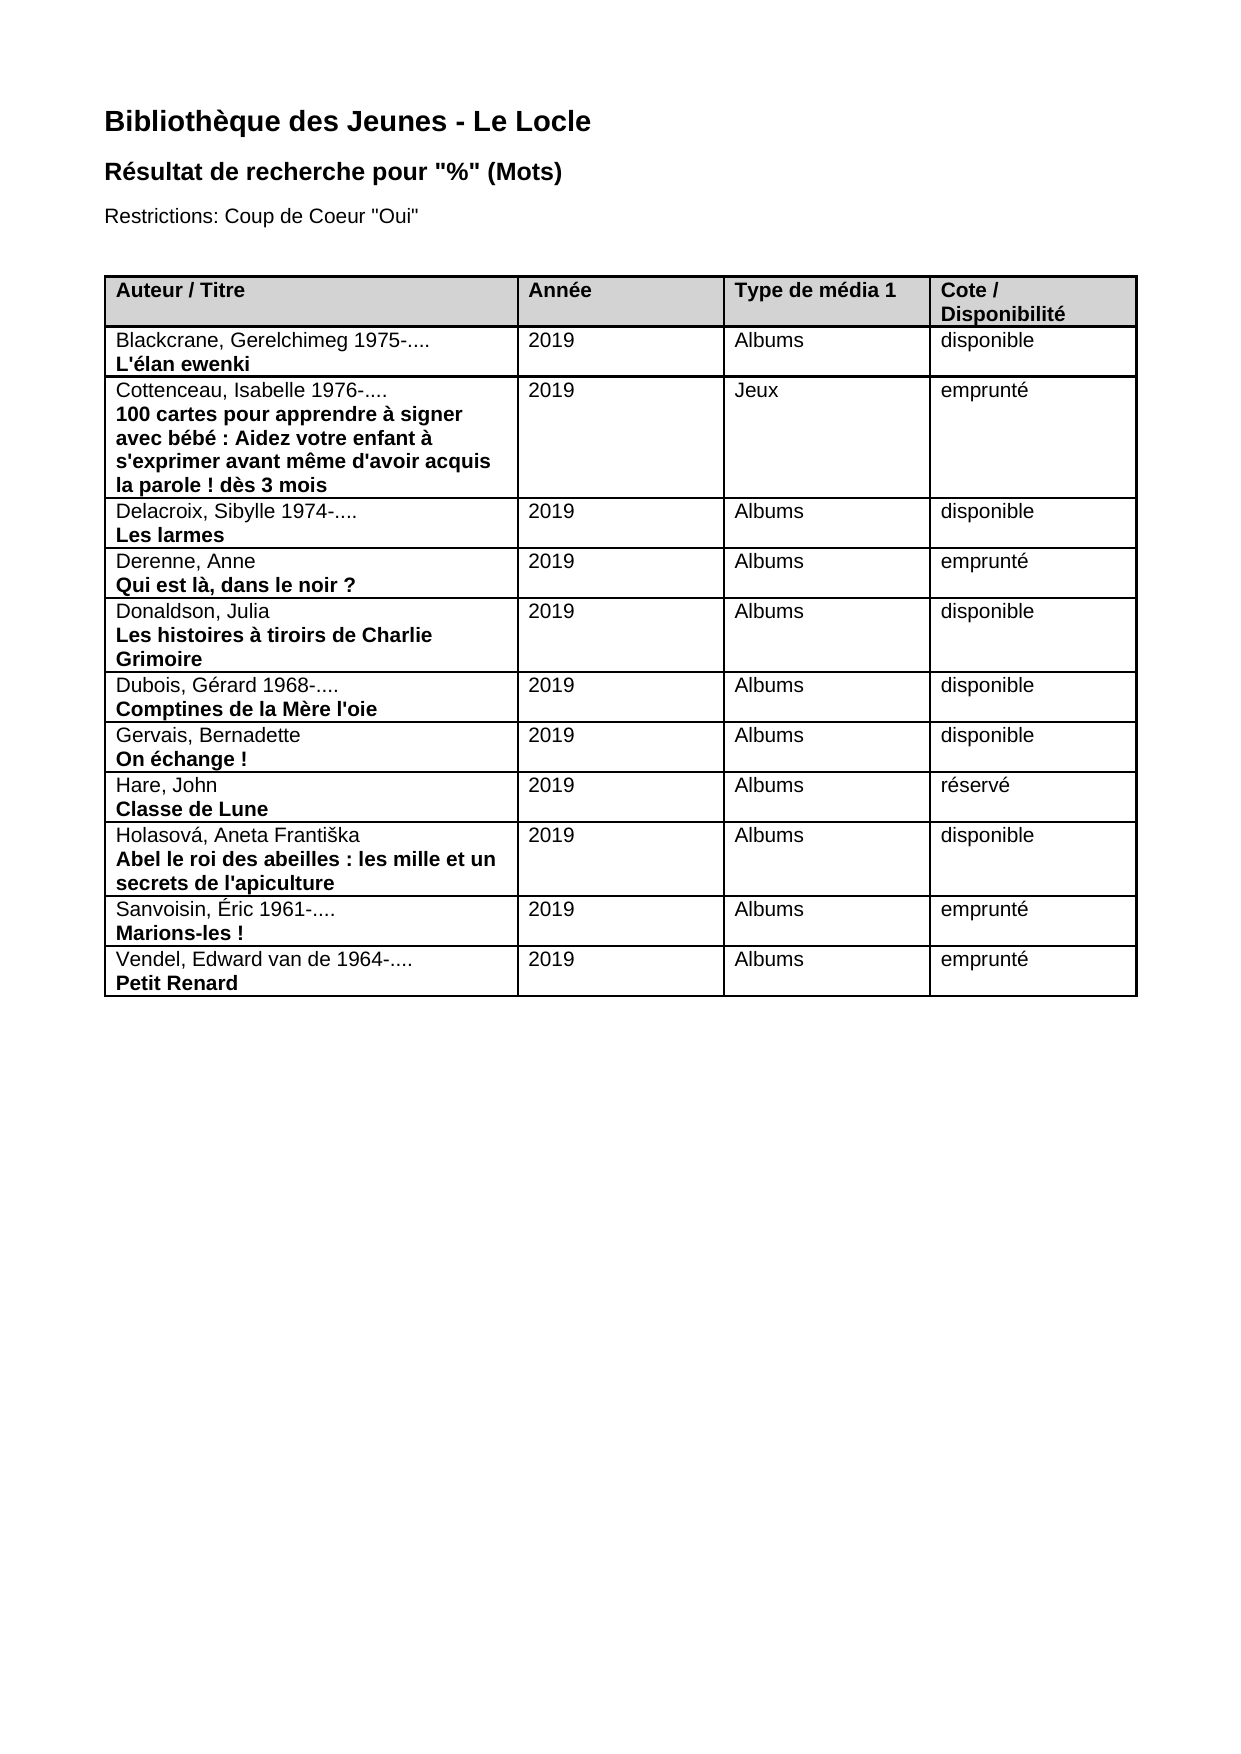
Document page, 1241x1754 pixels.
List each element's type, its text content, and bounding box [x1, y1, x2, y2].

table_cell 2019 [519, 549, 723, 597]
table_cell disponible [931, 823, 1135, 895]
table_cell emprunté [931, 378, 1135, 497]
table_header Cote / Disponibilité [931, 278, 1135, 325]
table_cell Hare, John Classe de Lune [106, 773, 517, 821]
table_cell 2019 [519, 673, 723, 721]
table_cell disponible [931, 673, 1135, 721]
table_header Auteur / Titre [106, 278, 517, 325]
table_cell 2019 [519, 599, 723, 671]
table_cell emprunté [931, 549, 1135, 597]
table_cell Jeux [725, 378, 929, 497]
table_cell Cottenceau, Isabelle 1976-.... 100 cartes pour apprendre à signer avec bébé : Aidez votre enfant à s'exprimer avant même d'avoir acquis la parole ! dès 3 mois [106, 378, 517, 497]
table_cell 2019 [519, 897, 723, 945]
table_cell Donaldson, Julia Les histoires à tiroirs de Charlie Grimoire [106, 599, 517, 671]
table_cell emprunté [931, 897, 1135, 945]
table_cell Albums [725, 897, 929, 945]
table_cell disponible [931, 328, 1135, 375]
table_cell Dubois, Gérard 1968-.... Comptines de la Mère l'oie [106, 673, 517, 721]
table_cell Albums [725, 599, 929, 671]
table_cell Sanvoisin, Éric 1961-.... Marions-les ! [106, 897, 517, 945]
table_header Année [519, 278, 723, 325]
table_cell Albums [725, 499, 929, 547]
table_cell 2019 [519, 378, 723, 497]
table_cell 2019 [519, 773, 723, 821]
table_cell Vendel, Edward van de 1964-.... Petit Renard [106, 947, 517, 995]
table_cell disponible [931, 723, 1135, 771]
table_cell Holasová, Aneta Františka Abel le roi des abeilles : les mille et un secrets de l'apiculture [106, 823, 517, 895]
table_cell emprunté [931, 947, 1135, 995]
text Résultat de recherche pour "%" (Mots) [104, 156, 1136, 185]
table_cell Albums [725, 673, 929, 721]
table_cell Blackcrane, Gerelchimeg 1975-.... L'élan ewenki [106, 328, 517, 375]
table_cell Gervais, Bernadette On échange ! [106, 723, 517, 771]
table_cell Albums [725, 823, 929, 895]
text Bibliothèque des Jeunes - Le Locle [104, 104, 1136, 138]
table_cell Albums [725, 773, 929, 821]
text Restrictions: Coup de Coeur "Oui" [104, 204, 1136, 228]
table_cell Albums [725, 947, 929, 995]
table_cell réservé [931, 773, 1135, 821]
table_cell 2019 [519, 499, 723, 547]
table_header Type de média 1 [725, 278, 929, 325]
table_cell 2019 [519, 723, 723, 771]
table_cell 2019 [519, 947, 723, 995]
table_cell 2019 [519, 823, 723, 895]
table_cell 2019 [519, 328, 723, 375]
table_cell Albums [725, 549, 929, 597]
table_cell Delacroix, Sibylle 1974-.... Les larmes [106, 499, 517, 547]
table_cell Albums [725, 723, 929, 771]
table_cell disponible [931, 499, 1135, 547]
table_cell Albums [725, 328, 929, 375]
table_cell Derenne, Anne Qui est là, dans le noir ? [106, 549, 517, 597]
table_cell disponible [931, 599, 1135, 671]
